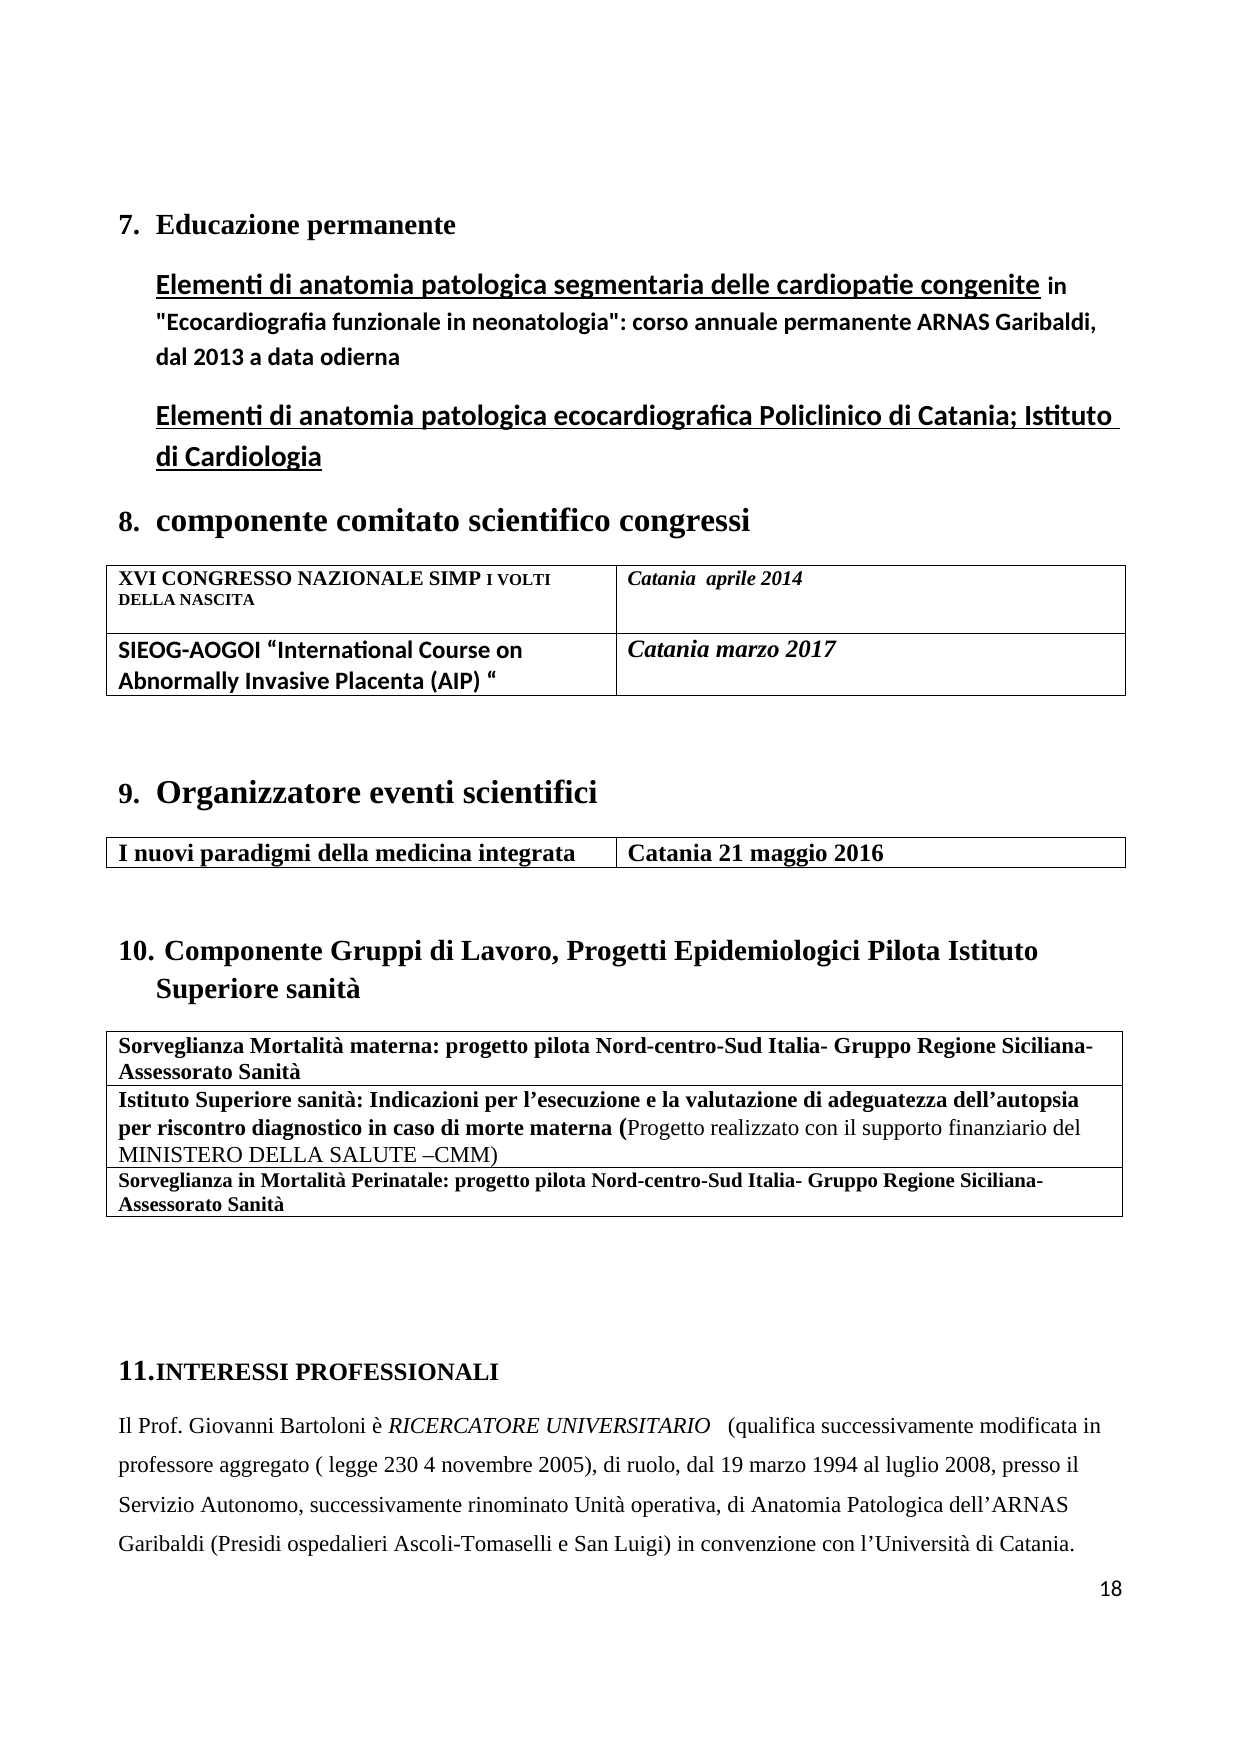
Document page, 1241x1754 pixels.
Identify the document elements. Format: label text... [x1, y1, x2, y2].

table_header I nuovi paradigmi della medicina integrata [107, 838, 616, 867]
table_cell Istituto Superiore sanità: Indicazioni per l’esecuzione e la valutazione di adeguatezza dell’autopsia per riscontro diagnostico in caso di morte materna (Progetto realizzato con il supporto finanziario del MINISTERO DELLA SALUTE –CMM) [107, 1086, 1122, 1167]
table_cell Catania marzo 2017 [617, 634, 1125, 695]
list INTERESSI PROFESSIONALI [118, 1353, 1122, 1386]
text Elementi di anatomia patologica ecocardiografica Policlinico di Catania; Istituto di Cardiologia [156, 397, 1122, 474]
table_cell Sorveglianza in Mortalità Perinatale: progetto pilota Nord-centro-Sud Italia- Gruppo Regione Siciliana-Assessorato Sanità [107, 1168, 1122, 1216]
table_header Catania aprile 2014 [617, 566, 1125, 633]
table_header Catania 21 maggio 2016 [617, 838, 1125, 867]
list Organizzatore eventi scientifici [118, 772, 1122, 811]
list Componente Gruppi di Lavoro, Progetti Epidemiologici Pilota Istituto Superiore sanità [118, 933, 1122, 1005]
list Educazione permanente [118, 207, 1122, 241]
table_header Sorveglianza Mortalità materna: progetto pilota Nord-centro-Sud Italia- Gruppo Regione Siciliana-Assessorato Sanità [107, 1032, 1122, 1084]
list componente comitato scientifico congressi [118, 500, 1122, 538]
table_header XVI CONGRESSO NAZIONALE SIMP I VOLTI DELLA NASCITA [107, 566, 616, 633]
table_cell SIEOG-AOGOI “International Course on Abnormally Invasive Placenta (AIP) “ [107, 634, 616, 695]
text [118, 1412, 1122, 1557]
text Elementi di anatomia patologica segmentaria delle cardiopatie congenite in "Ecocardiografia funzionale in neonatologia": corso annuale permanente ARNAS Garibaldi, dal 2013 a data odierna [156, 266, 1122, 372]
